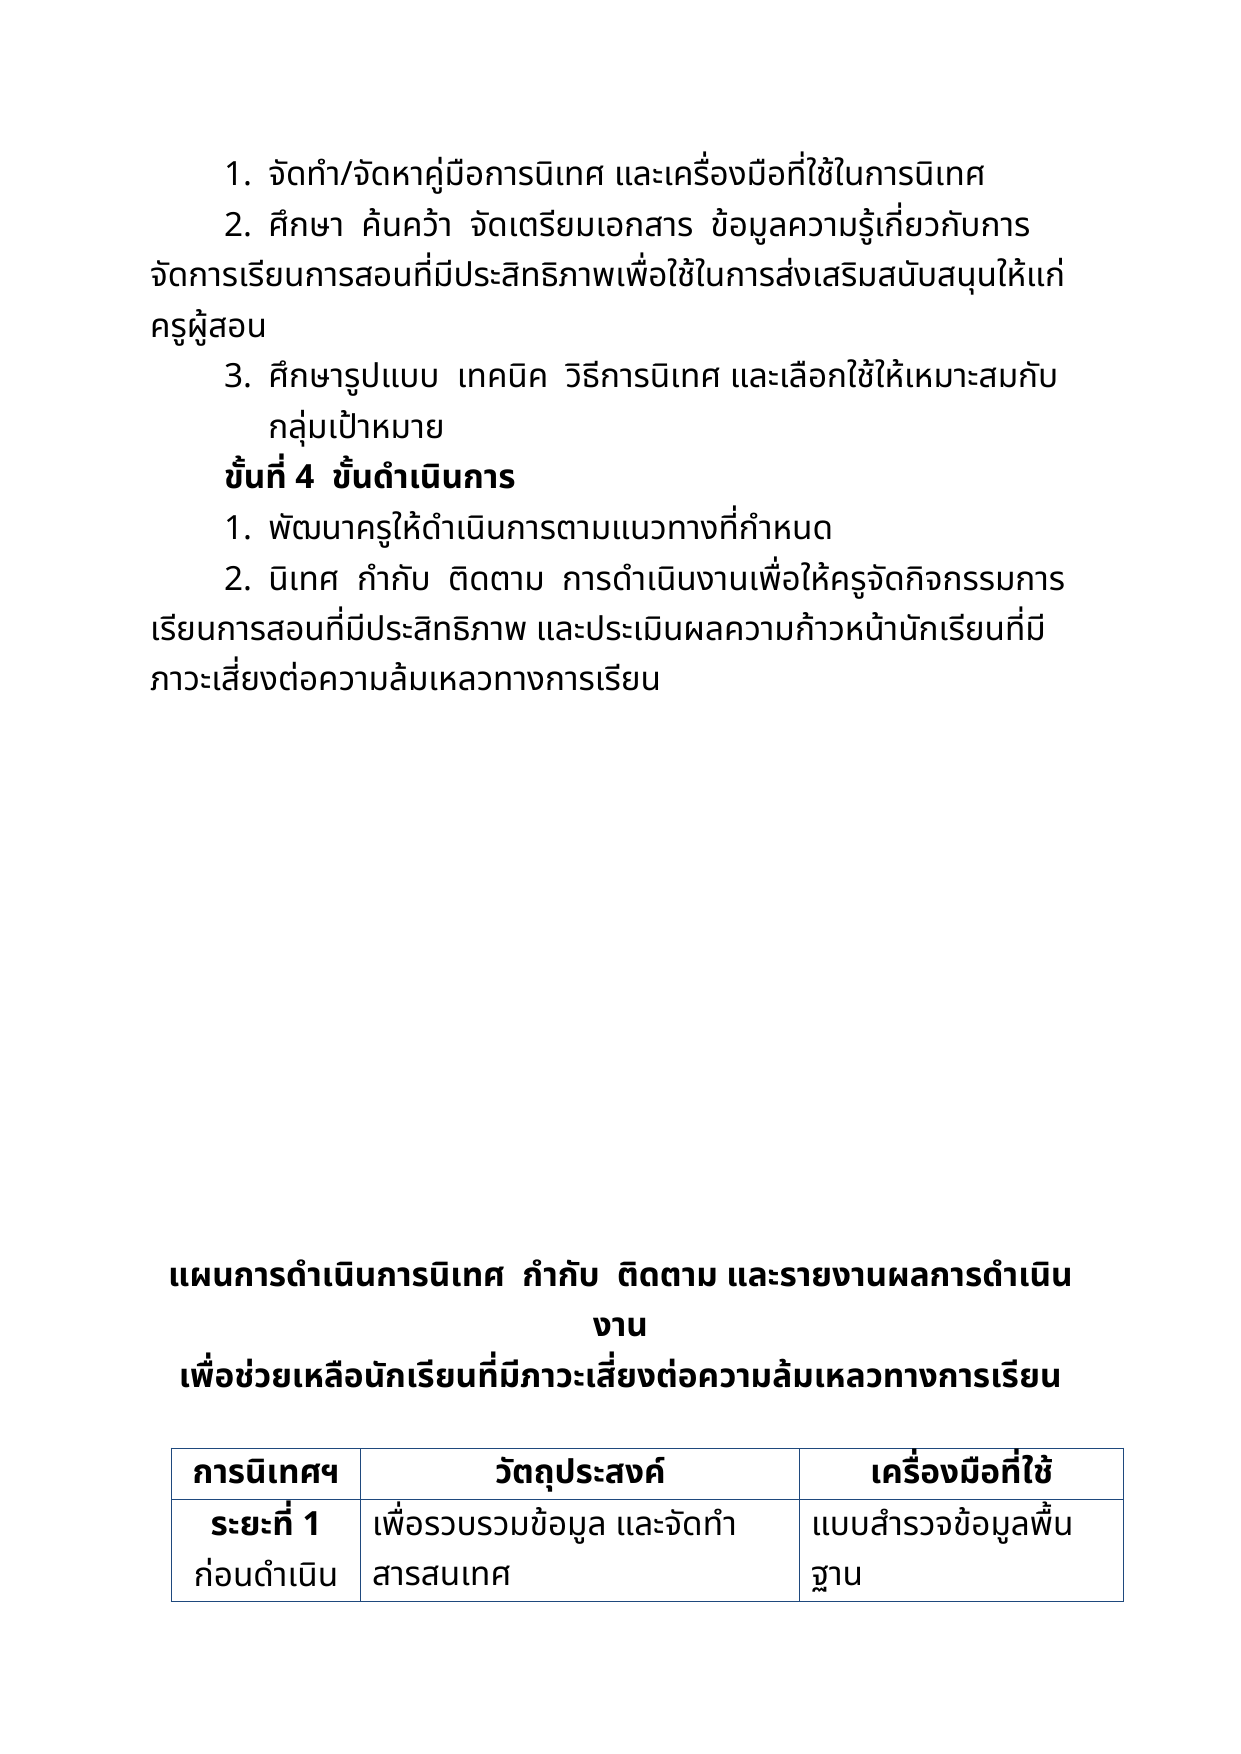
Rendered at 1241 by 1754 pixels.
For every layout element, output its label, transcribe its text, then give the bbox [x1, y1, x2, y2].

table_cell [800, 1500, 1123, 1601]
list ศึกษารูปแบบ เทคนิค วิธีการนิเทศ และเลือกใช้ให้เหมาะสมกับกลุ่มเป้าหมาย [224, 352, 1090, 453]
list ขั้นที่ 4 ขั้นดำเนินการ [224, 453, 1090, 504]
list นิเทศ กำกับ ติดตาม การดำเนินงานเพื่อให้ครูจัดกิจกรรมการเรียนการสอนที่มีประสิทธิภาพ และประเมินผลความก้าวหน้านักเรียนที่มีภาวะเสี่ยงต่อความล้มเหลวทางการเรียน [150, 554, 1090, 706]
list จัดทำ/จัดหาคู่มือการนิเทศ และเครื่องมือที่ใช้ในการนิเทศ [224, 150, 1090, 201]
table_header การนิเทศฯ [172, 1449, 360, 1499]
text แผนการดำเนินการนิเทศ กำกับ ติดตาม และรายงานผลการดำเนินงาน [150, 1251, 1090, 1352]
text เพื่อช่วยเหลือนักเรียนที่มีภาวะเสี่ยงต่อความล้มเหลวทางการเรียน [150, 1352, 1090, 1402]
list ศึกษา ค้นคว้า จัดเตรียมเอกสาร ข้อมูลความรู้เกี่ยวกับการจัดการเรียนการสอนที่มีประสิทธิภาพเพื่อใช้ในการส่งเสริมสนับสนุนให้แก่ครูผู้สอน [150, 201, 1090, 352]
table_header วัตถุประสงค์ [361, 1449, 799, 1499]
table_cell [172, 1500, 360, 1601]
list พัฒนาครูให้ดำเนินการตามแนวทางที่กำหนด [224, 504, 1090, 554]
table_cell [361, 1500, 799, 1601]
table_header เครื่องมือที่ใช้ [800, 1449, 1123, 1499]
